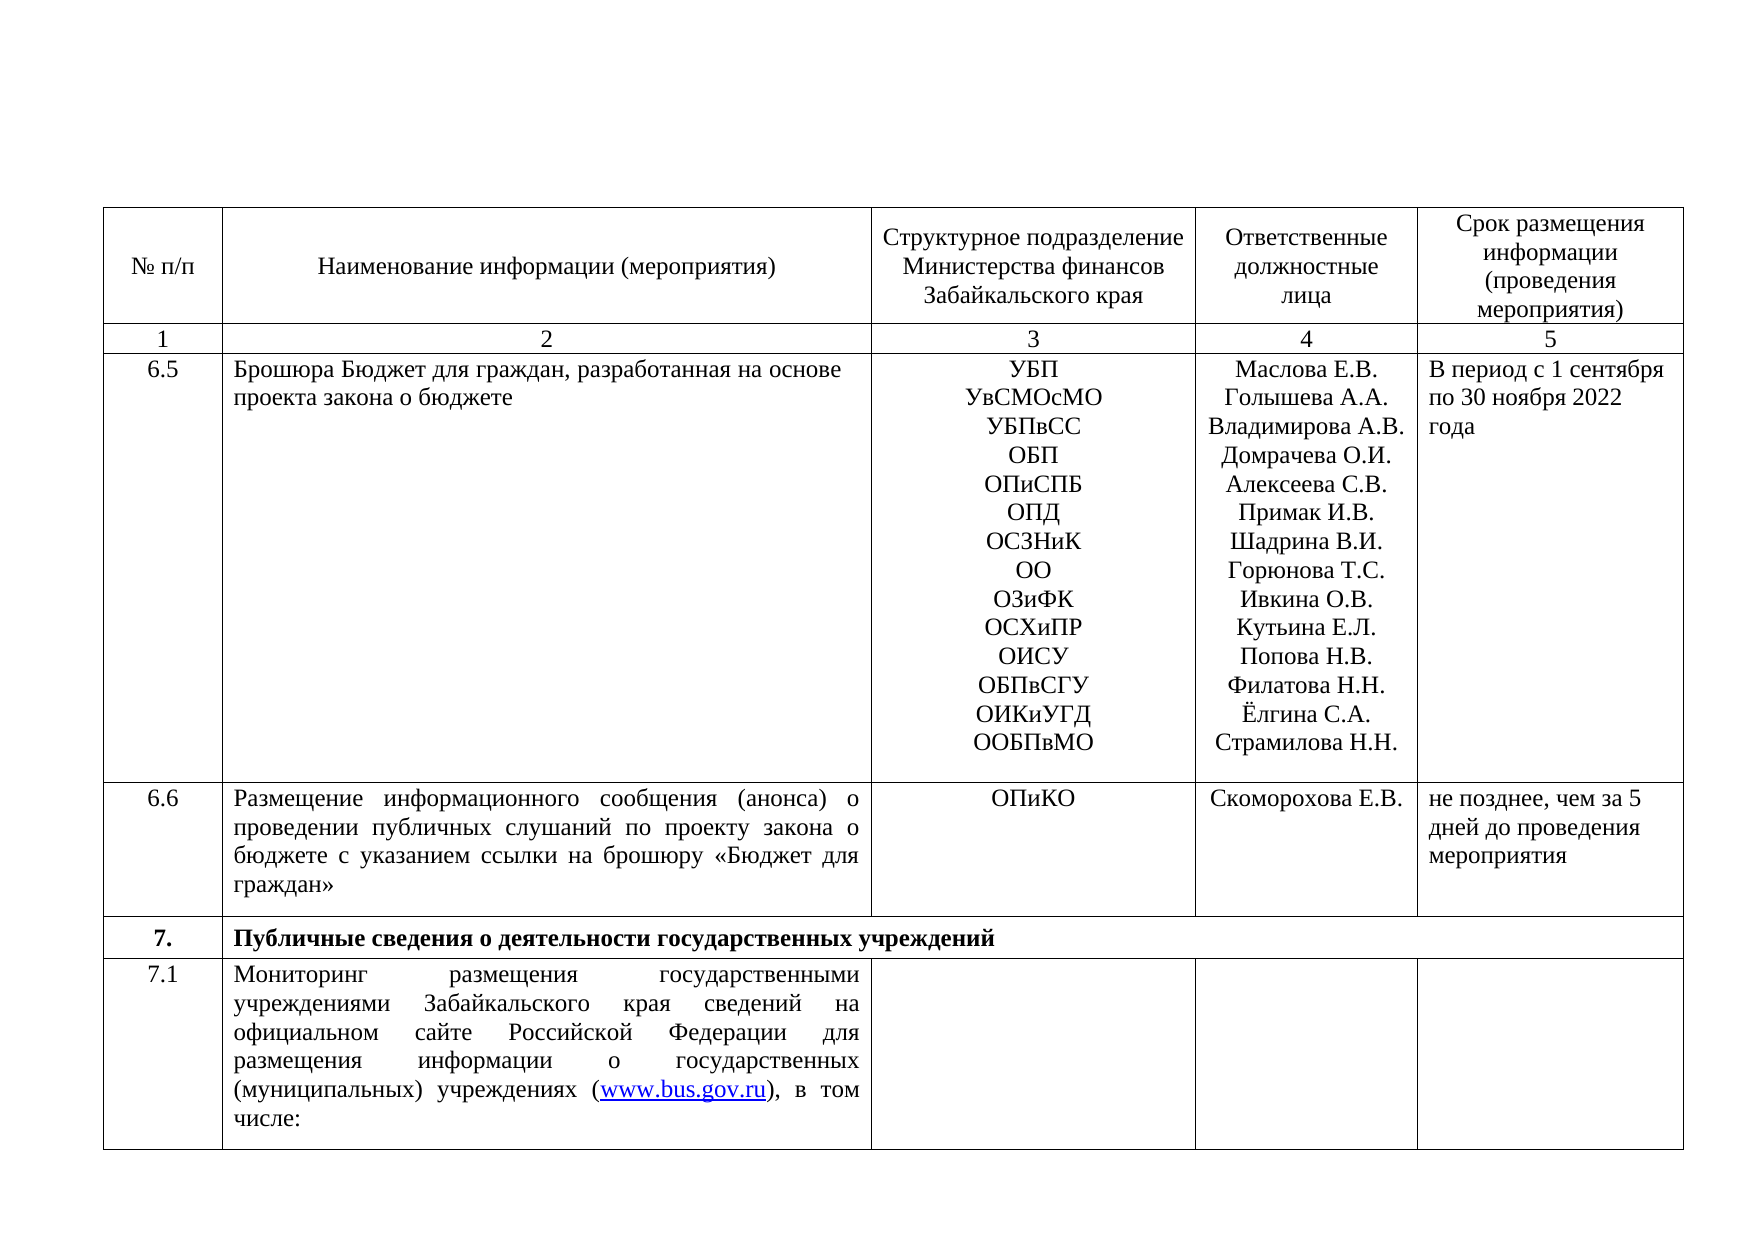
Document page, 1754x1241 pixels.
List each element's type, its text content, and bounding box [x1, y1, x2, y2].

table_cell 2 [223, 324, 871, 353]
table_cell [1196, 959, 1417, 1149]
table_cell В период с 1 сентября по 30 ноября 2022 года [1418, 354, 1683, 782]
table_cell 6.6 [104, 783, 222, 916]
table_cell не позднее, чем за 5 дней до проведения мероприятия [1418, 783, 1683, 916]
table_cell 7. [104, 917, 222, 958]
table_cell Брошюра Бюджет для граждан, разработанная на основе проекта закона о бюджете [223, 354, 871, 782]
table_cell 7.1 [104, 959, 222, 1149]
table_cell Скоморохова Е.В. [1196, 783, 1417, 916]
table_cell 3 [872, 324, 1195, 353]
table_cell [872, 959, 1195, 1149]
table_header Ответственные должностные лица [1196, 208, 1417, 323]
table_header № п/п [104, 208, 222, 323]
table_cell УБП УвСМОсМО УБПвСС ОБП ОПиСПБ ОПД ОСЗНиК ОО ОЗиФК ОСХиПР ОИСУ ОБПвСГУ ОИКиУГД ООБПвМО [872, 354, 1195, 782]
table_cell 1 [104, 324, 222, 353]
table_cell 6.5 [104, 354, 222, 782]
table_cell Мониторинг размещения государственными учреждениями Забайкальского края сведений на официальном сайте Российской Федерации для размещения информации о государственных (муниципальных) учреждениях (www.bus.gov.ru), в том числе: [223, 959, 871, 1149]
table_cell 5 [1418, 324, 1683, 353]
table_cell Публичные сведения о деятельности государственных учреждений [223, 917, 1683, 958]
table_cell [1418, 959, 1683, 1149]
table_cell 4 [1196, 324, 1417, 353]
table_cell ОПиКО [872, 783, 1195, 916]
table_header Срок размещения информации (проведения мероприятия) [1418, 208, 1683, 323]
table_header Наименование информации (мероприятия) [223, 208, 871, 323]
table_cell Размещение информационного сообщения (анонса) о проведении публичных слушаний по проекту закона о бюджете с указанием ссылки на брошюру «Бюджет для граждан» [223, 783, 871, 916]
table_cell Маслова Е.В. Голышева А.А. Владимирова А.В. Домрачева О.И. Алексеева С.В. Примак И.В. Шадрина В.И. Горюнова Т.С. Ивкина О.В. Кутьина Е.Л. Попова Н.В. Филатова Н.Н. Ёлгина С.А. Страмилова Н.Н. [1196, 354, 1417, 782]
table_header Структурное подразделение Министерства финансов Забайкальского края [872, 208, 1195, 323]
